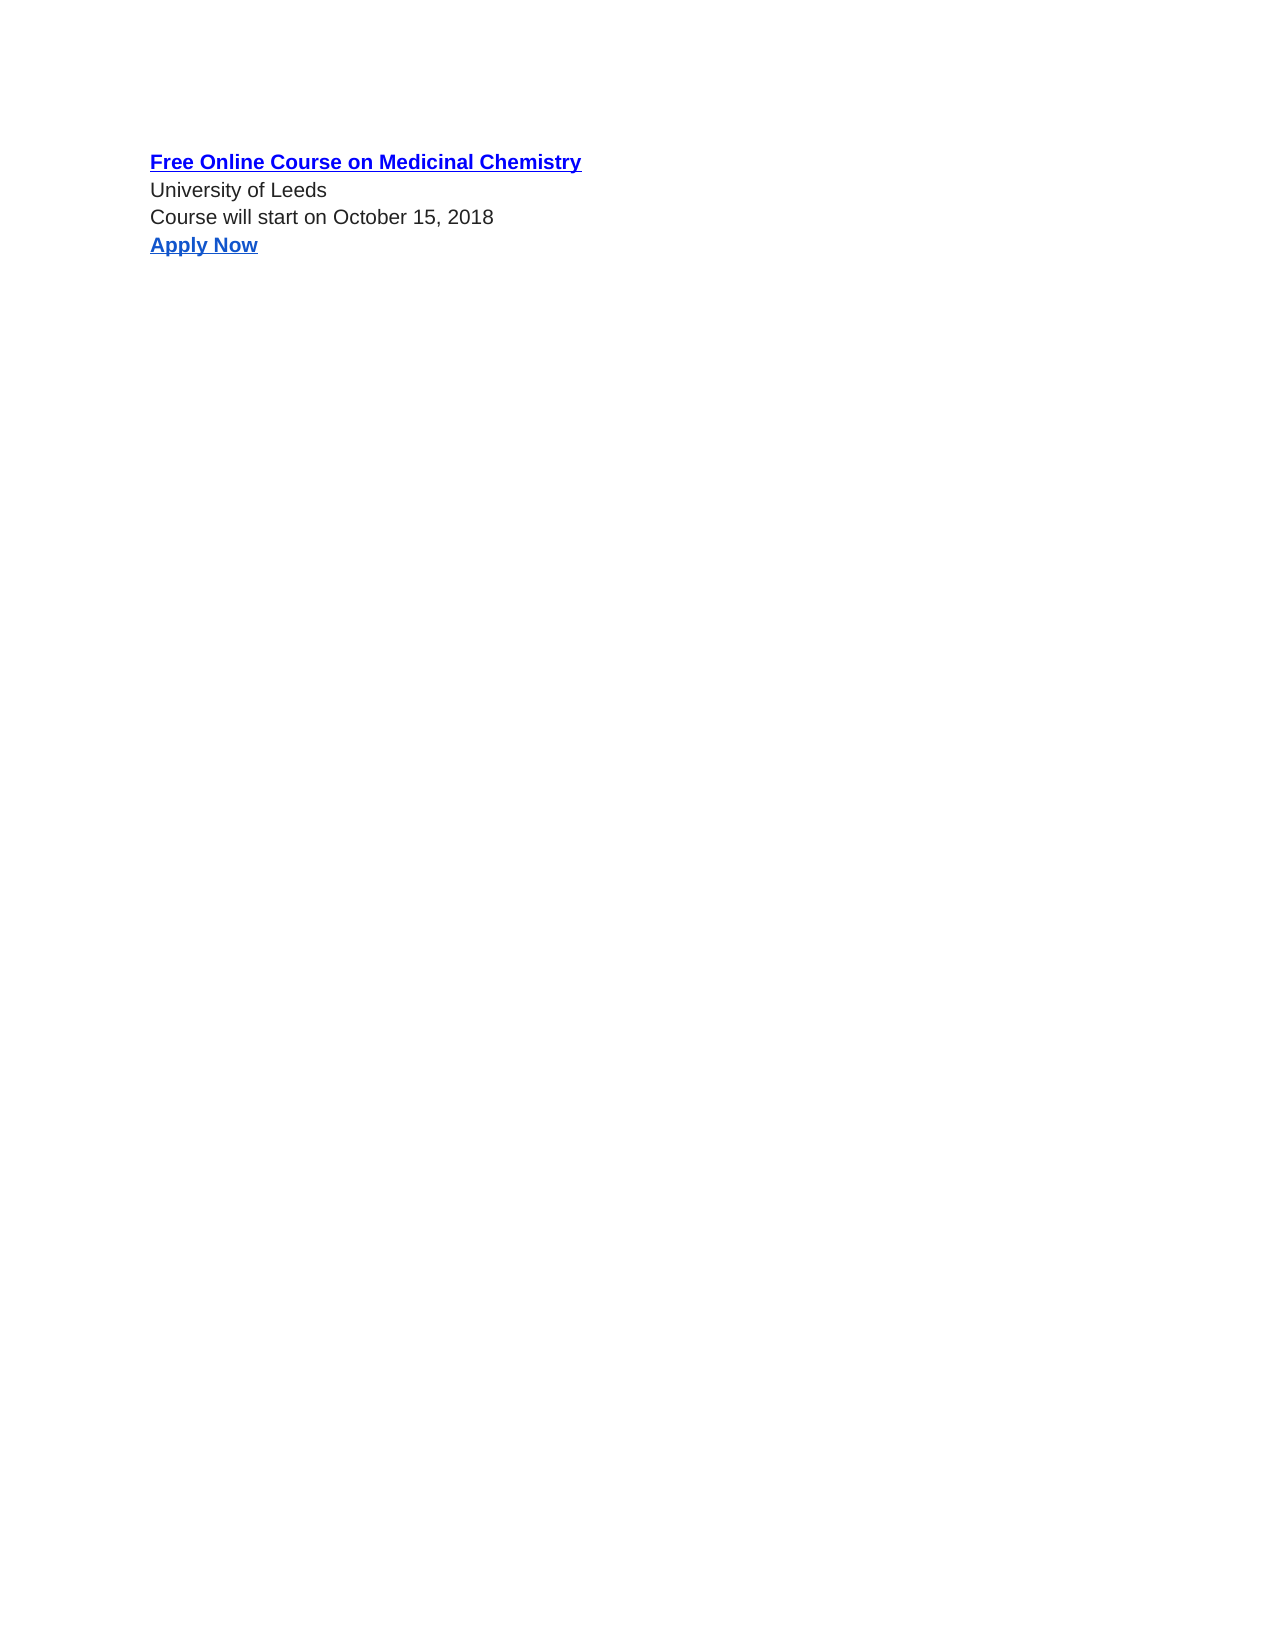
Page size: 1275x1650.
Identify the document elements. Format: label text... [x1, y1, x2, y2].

text Free Online Course on Medicinal Chemistry University of Leeds Course will start on October 15, 2018 Apply Now [150, 150, 1125, 256]
